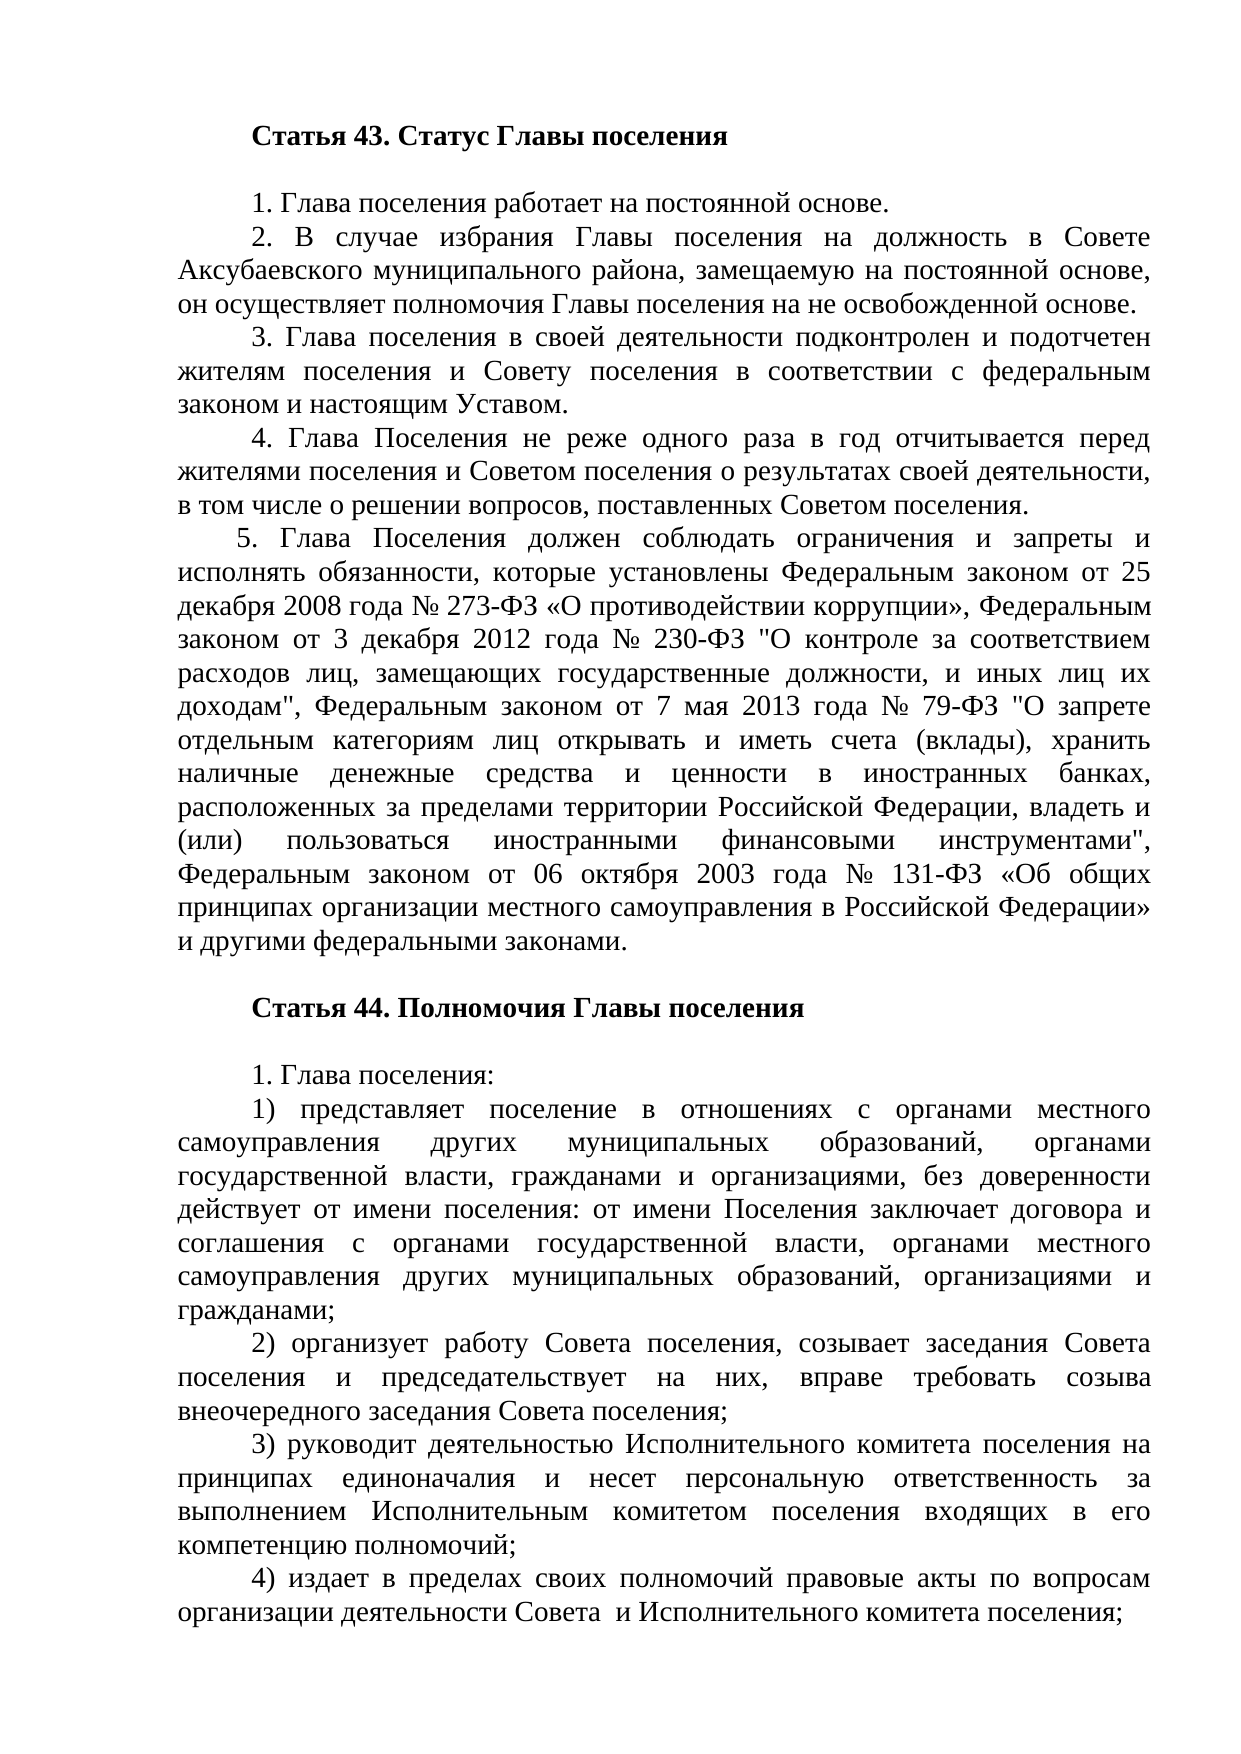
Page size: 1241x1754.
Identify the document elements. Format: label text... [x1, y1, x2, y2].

text 5. Глава Поселения должен соблюдать ограничения и запреты и исполнять обязанности, которые установлены Федеральным законом от 25 декабря 2008 года № 273-ФЗ «О противодействии коррупции», Федеральным законом от 3 декабря 2012 года № 230-ФЗ "О контроле за соответствием расходов лиц, замещающих государственные должности, и иных лиц их доходам", Федеральным законом от 7 мая 2013 года № 79-ФЗ "О запрете отдельным категориям лиц открывать и иметь счета (вклады), хранить наличные денежные средства и ценности в иностранных банках, расположенных за пределами территории Российской Федерации, владеть и (или) пользоваться иностранными финансовыми инструментами", Федеральным законом от 06 октября 2003 года № 131-ФЗ «Об общих принципах организации местного самоуправления в Российской Федерации» и другими федеральными законами. [177, 521, 1152, 957]
text 2) организует работу Совета поселения, созывает заседания Совета поселения и председательствует на них, вправе требовать созыва внеочередного заседания Совета поселения; [177, 1326, 1152, 1426]
text 2. В случае избрания Главы поселения на должность в Совете Аксубаевского муниципального района, замещаемую на постоянной основе, он осуществляет полномочия Главы поселения на не освобожденной основе. [177, 219, 1152, 319]
text 1. Глава поселения: [177, 1057, 1152, 1091]
text 3) руководит деятельностью Исполнительного комитета поселения на принципах единоначалия и несет персональную ответственность за выполнением Исполнительным комитетом поселения входящих в его компетенцию полномочий; [177, 1426, 1152, 1560]
text 1) представляет поселение в отношениях с органами местного самоуправления других муниципальных образований, органами государственной власти, гражданами и организациями, без доверенности действует от имени поселения: от имени Поселения заключает договора и соглашения с органами государственной власти, органами местного самоуправления других муниципальных образований, организациями и гражданами; [177, 1091, 1152, 1326]
text 4. Глава Поселения не реже одного раза в год отчитывается перед жителями поселения и Советом поселения о результатах своей деятельности, в том числе о решении вопросов, поставленных Советом поселения. [177, 420, 1152, 521]
text Статья 44. Полномочия Главы поселения [177, 990, 1152, 1024]
text 3. Глава поселения в своей деятельности подконтролен и подотчетен жителям поселения и Совету поселения в соответствии с федеральным законом и настоящим Уставом. [177, 319, 1152, 420]
text Статья 43. Статус Главы поселения [177, 118, 1152, 152]
text 4) издает в пределах своих полномочий правовые акты по вопросам организации деятельности Совета и Исполнительного комитета поселения; [177, 1560, 1152, 1627]
text 1. Глава поселения работает на постоянной основе. [177, 185, 1152, 219]
